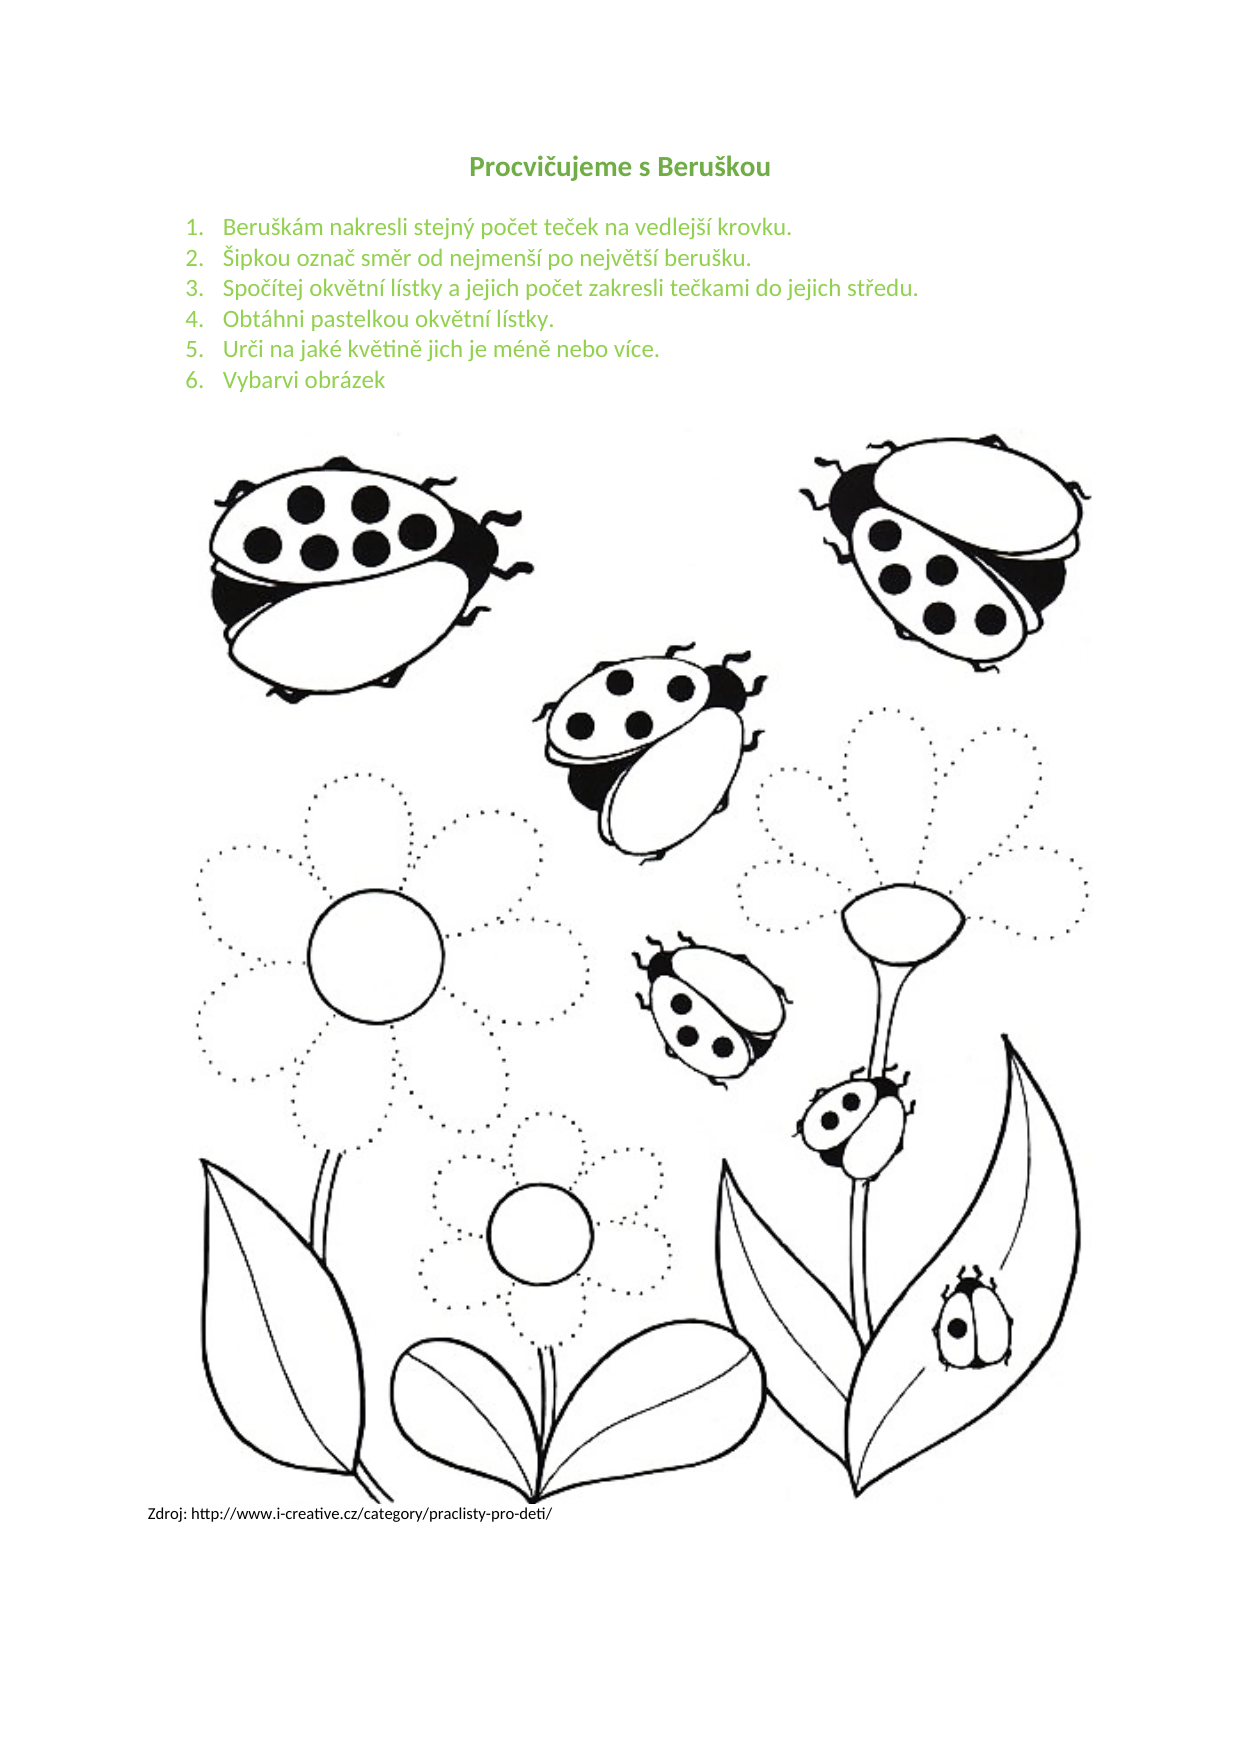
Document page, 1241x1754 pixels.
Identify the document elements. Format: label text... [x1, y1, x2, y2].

list Urči na jaké květině jich je méně nebo více. [185, 333, 1093, 364]
list Beruškám nakresli stejný počet teček na vedlejší krovku. [185, 211, 1093, 242]
text Procvičujeme s Beruškou [148, 148, 1093, 183]
picture [192, 427, 1093, 1504]
list Šipkou označ směr od nejmenší po největší berušku. [185, 242, 1093, 272]
list Vybarvi obrázek [185, 364, 1093, 394]
list Obtáhni pastelkou okvětní lístky. [185, 303, 1093, 333]
list Spočítej okvětní lístky a jejich počet zakresli tečkami do jejich středu. [185, 272, 1093, 303]
